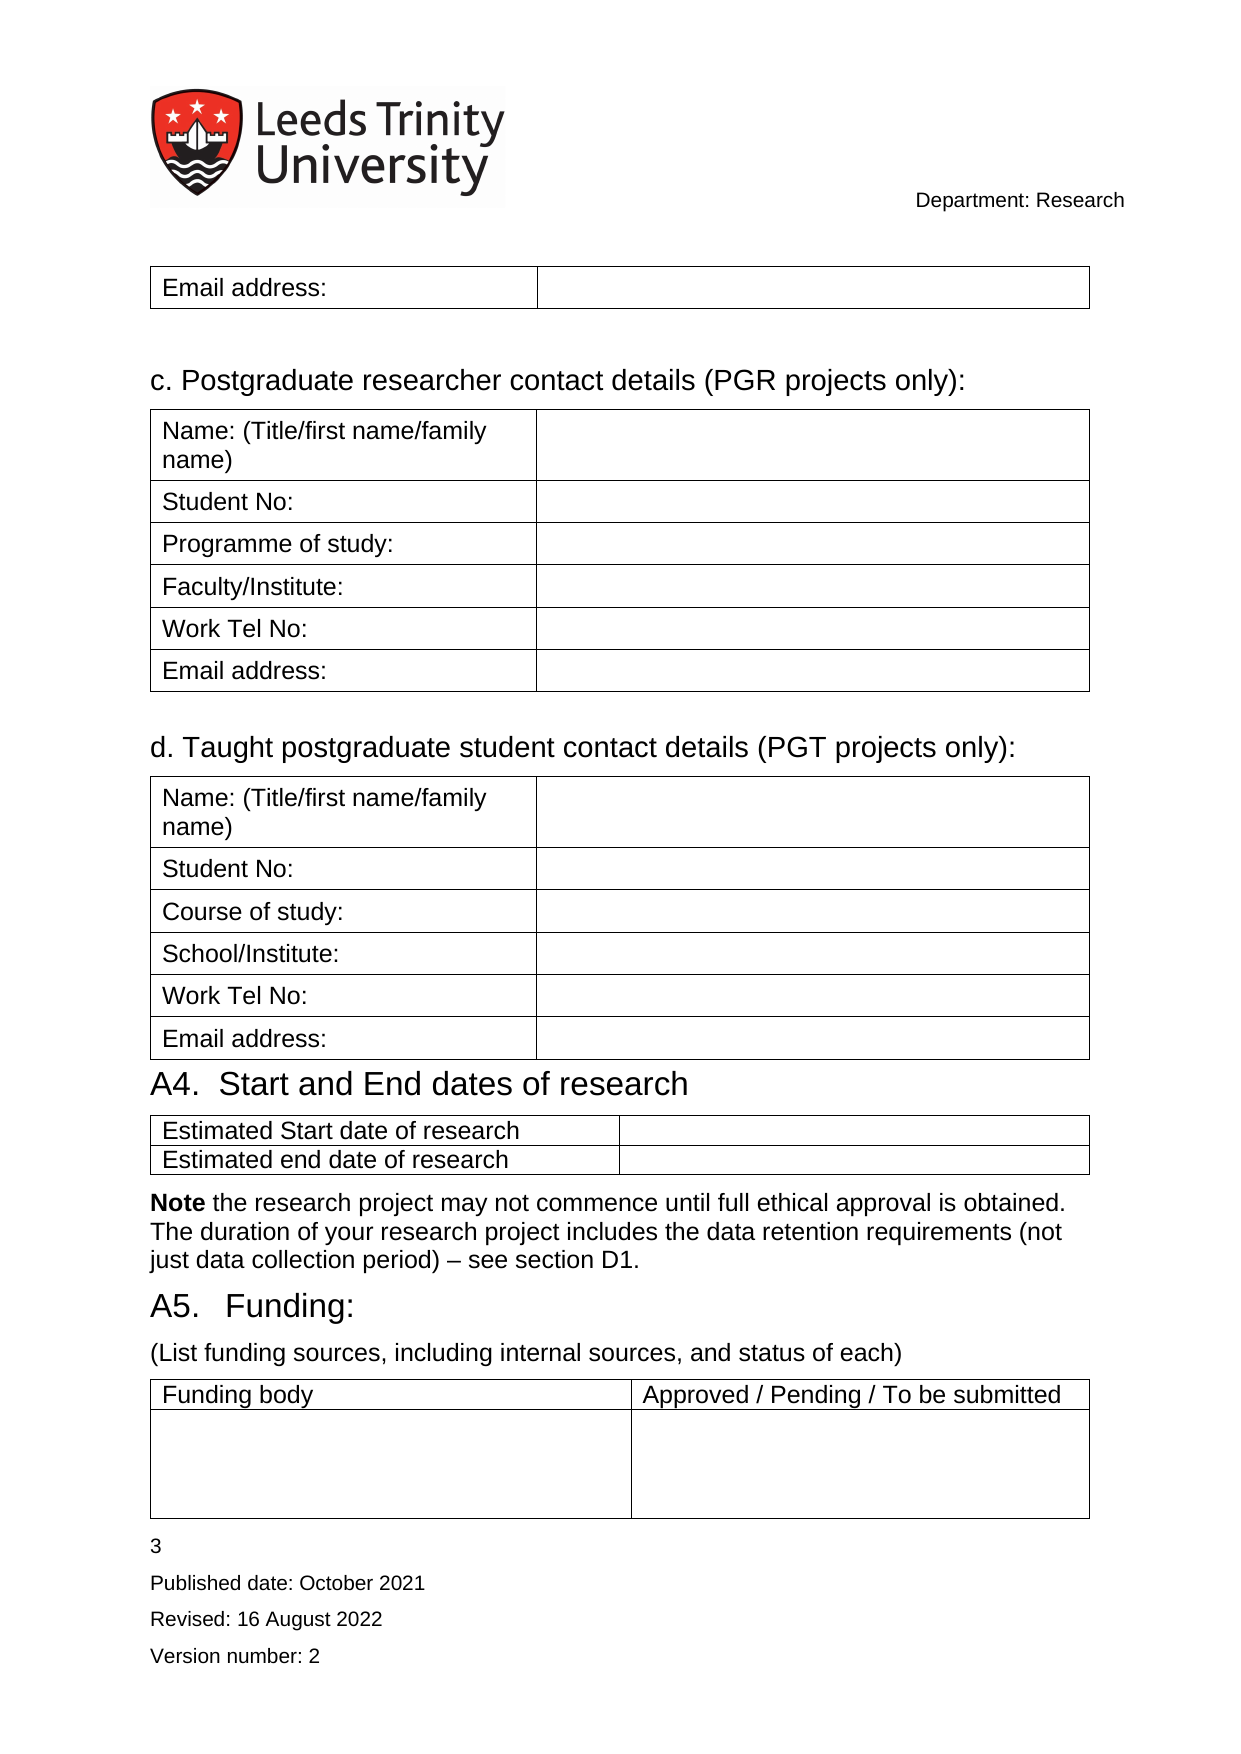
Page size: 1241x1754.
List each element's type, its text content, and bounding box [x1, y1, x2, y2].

table_cell [537, 523, 1089, 564]
table_header Name: (Title/first name/family name) [151, 777, 536, 847]
table_header Estimated Start date of research [151, 1116, 619, 1144]
table_cell Email address: [151, 267, 537, 308]
table_cell [538, 267, 1089, 308]
table_cell Email address: [151, 1017, 536, 1058]
subtitle A4. Start and End dates of research [150, 1064, 1090, 1102]
table_header Name: (Title/first name/family name) [151, 410, 536, 480]
table_cell [537, 890, 1089, 932]
table_cell Work Tel No: [151, 608, 536, 649]
picture [150, 86, 506, 208]
table_cell Estimated end date of research [151, 1146, 619, 1174]
table_header Funding body [151, 1380, 631, 1408]
table_cell Student No: [151, 848, 536, 889]
subtitle c. Postgraduate researcher contact details (PGR projects only): [150, 363, 1090, 396]
table_cell [537, 975, 1089, 1016]
table_cell [151, 1410, 631, 1517]
subtitle A5. Funding: [150, 1287, 1090, 1325]
text Note the research project may not commence until full ethical approval is obtained. The duration of your research project includes the data retention requirements (not just data collection period) – see section D1. [150, 1188, 1090, 1274]
table_cell [537, 848, 1089, 889]
table_cell Programme of study: [151, 523, 536, 564]
table_header [537, 410, 1089, 480]
table_cell [537, 608, 1089, 649]
table_cell [537, 481, 1089, 522]
subtitle d. Taught postgraduate student contact details (PGT projects only): [150, 696, 1090, 763]
table_cell [632, 1410, 1089, 1517]
table_header [537, 777, 1089, 847]
table_cell Faculty/Institute: [151, 565, 536, 607]
text (List funding sources, including internal sources, and status of each) [150, 1337, 1090, 1366]
table_cell [537, 565, 1089, 607]
table_cell Course of study: [151, 890, 536, 932]
table_header [620, 1116, 1089, 1144]
table_cell School/Institute: [151, 933, 536, 974]
table_cell [537, 933, 1089, 974]
table_cell Work Tel No: [151, 975, 536, 1016]
table_cell Student No: [151, 481, 536, 522]
table_cell [620, 1146, 1089, 1174]
table_cell [537, 650, 1089, 691]
table_header Approved / Pending / To be submitted [632, 1380, 1089, 1408]
table_cell [537, 1017, 1089, 1058]
table_cell Email address: [151, 650, 536, 691]
